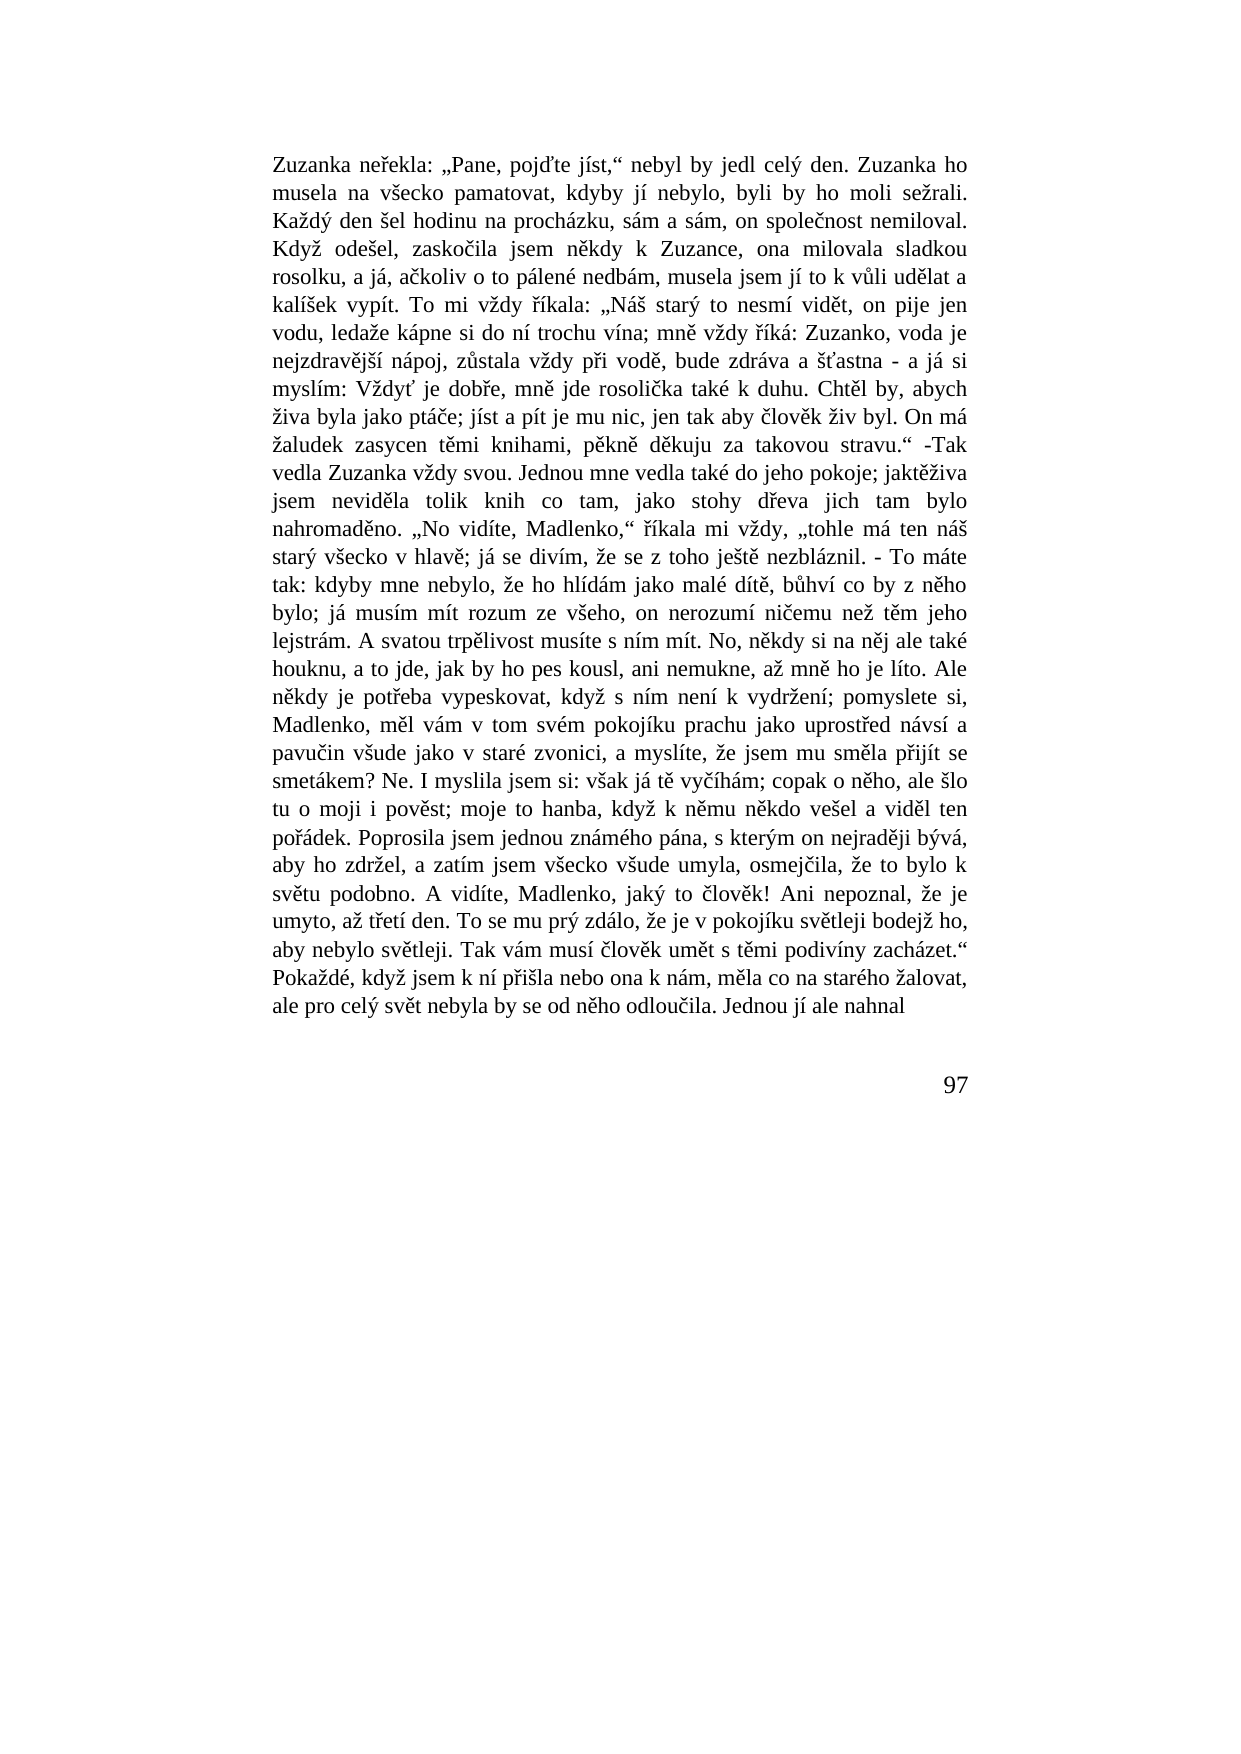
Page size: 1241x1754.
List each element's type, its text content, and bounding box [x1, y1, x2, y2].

text 97 [272, 1070, 968, 1098]
text Zuzanka neřekla: „Pane, pojďte jíst,“ nebyl by jedl celý den. Zuzanka ho musela na všecko pamatovat, kdyby jí nebylo, byli by ho moli sežrali. Každý den šel hodinu na procházku, sám a sám, on společnost nemiloval. Když odešel, zaskočila jsem někdy k Zuzance, ona milovala sladkou rosolku, a já, ačkoliv o to pálené nedbám, musela jsem jí to k vůli udělat a kalíšek vypít. To mi vždy říkala: „Náš starý to nesmí vidět, on pije jen vodu, ledaže kápne si do ní trochu vína; mně vždy říká: Zuzanko, voda je nejzdravější nápoj, zůstala vždy při vodě, bude zdráva a šťastna - a já si myslím: Vždyť je dobře, mně jde rosolička také k duhu. Chtěl by, abych živa byla jako ptáče; jíst a pít je mu nic, jen tak aby člověk živ byl. On má žaludek zasycen těmi knihami, pěkně děkuju za takovou stravu.“ -Tak vedla Zuzanka vždy svou. Jednou mne vedla také do jeho pokoje; jaktěživa jsem neviděla tolik knih co tam, jako stohy dřeva jich tam bylo nahromaděno. „No vidíte, Madlenko,“ říkala mi vždy, „tohle má ten náš starý všecko v hlavě; já se divím, že se z toho ještě nezbláznil. - To máte tak: kdyby mne nebylo, že ho hlídám jako malé dítě, bůhví co by z něho bylo; já musím mít rozum ze všeho, on nerozumí ničemu než těm jeho lejstrám. A svatou trpělivost musíte s ním mít. No, někdy si na něj ale také houknu, a to jde, jak by ho pes kousl, ani nemukne, až mně ho je líto. Ale někdy je potřeba vypeskovat, když s ním není k vydržení; pomyslete si, Madlenko, měl vám v tom svém pokojíku prachu jako uprostřed návsí a pavučin všude jako v staré zvonici, a myslíte, že jsem mu směla přijít se smetákem? Ne. I myslila jsem si: však já tě vyčíhám; copak o něho, ale šlo tu o moji i pověst; moje to hanba, když k němu někdo vešel a viděl ten pořádek. Poprosila jsem jednou známého pána, s kterým on nejraději bývá, aby ho zdržel, a zatím jsem všecko všude umyla, osmejčila, že to bylo k světu podobno. A vidíte, Madlenko, jaký to člověk! Ani nepoznal, že je umyto, až třetí den. To se mu prý zdálo, že je v pokojíku světleji bodejž ho, aby nebylo světleji. Tak vám musí člověk umět s těmi podivíny zacházet.“ Pokaždé, když jsem k ní přišla nebo ona k nám, měla co na starého žalovat, ale pro celý svět nebyla by se od něho odloučila. Jednou jí ale nahnal [272, 150, 969, 1019]
